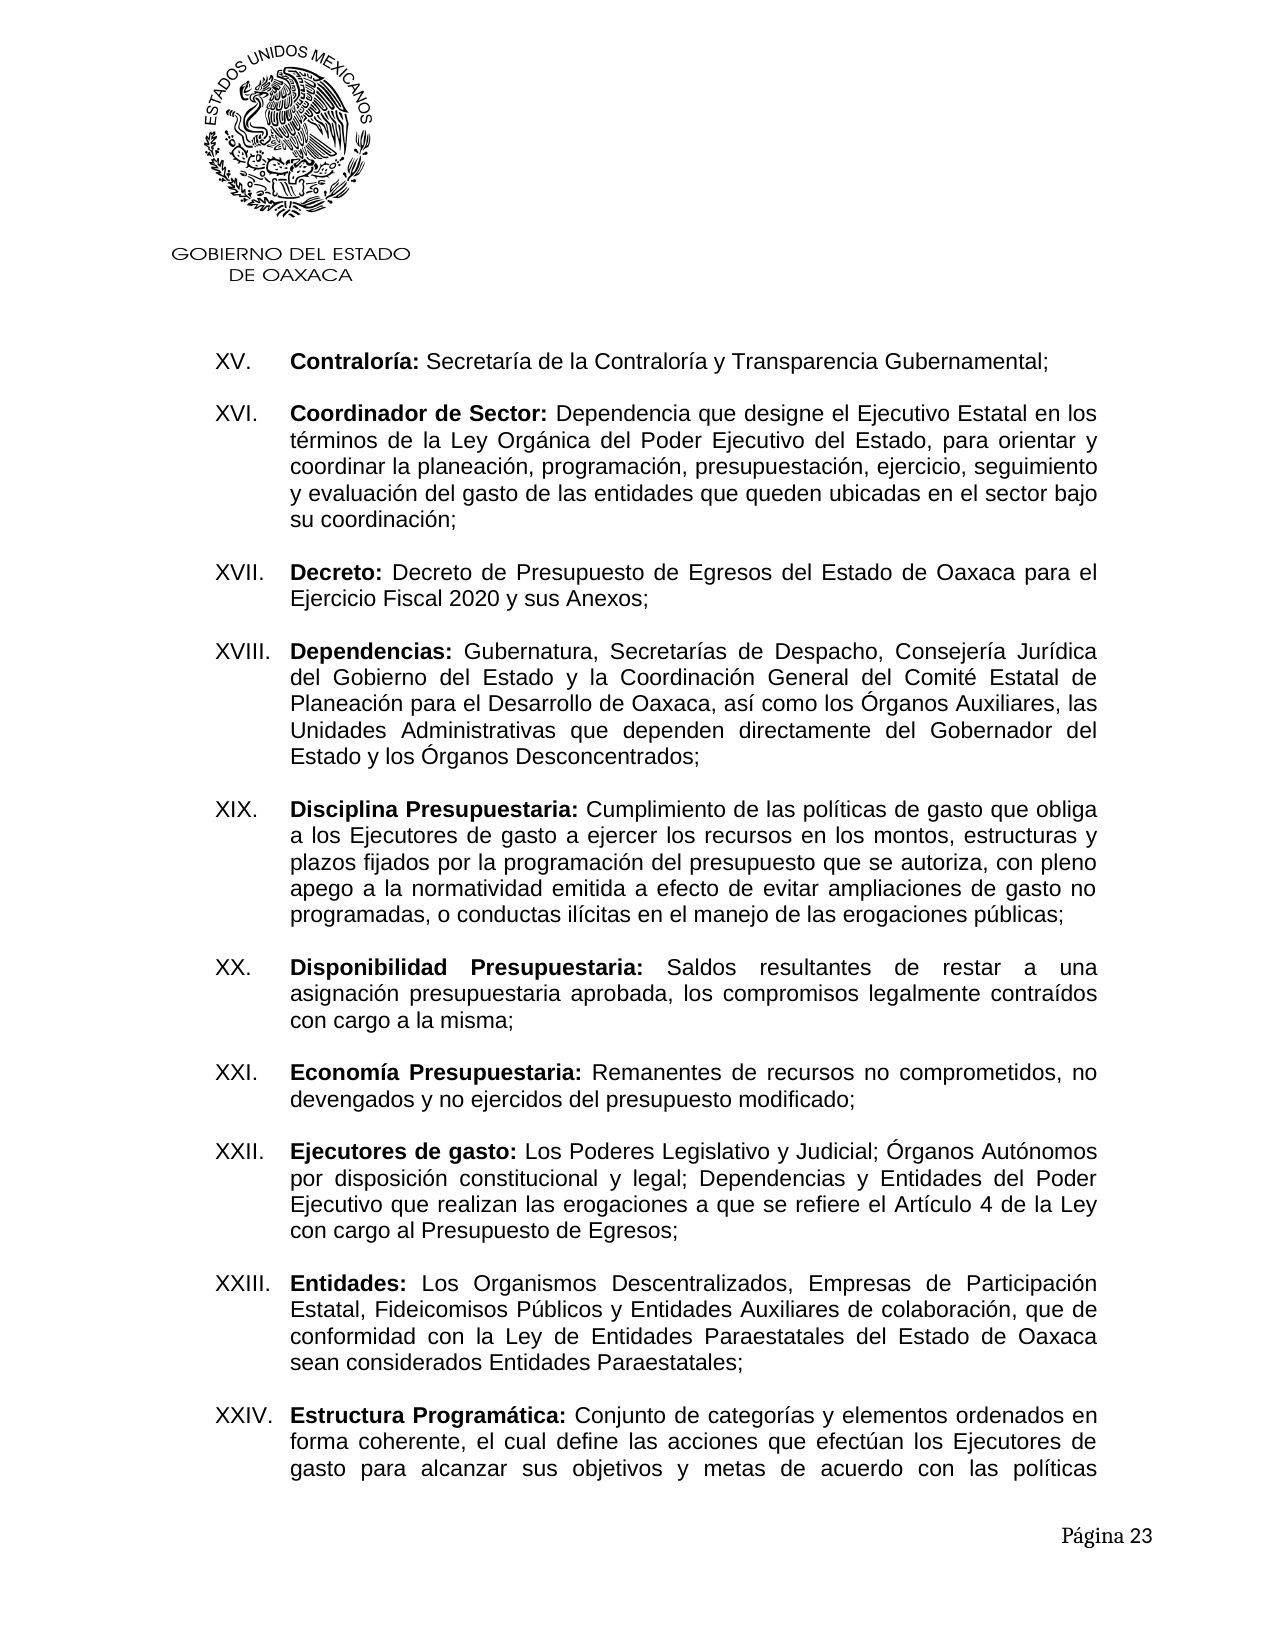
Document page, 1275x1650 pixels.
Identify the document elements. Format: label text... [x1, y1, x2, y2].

list Entidades: Los Organismos Descentralizados, Empresas de Participación Estatal, Fideicomisos Públicos y Entidades Auxiliares de colaboración, que de conformidad con la Ley de Entidades Paraestatales del Estado de Oaxaca sean considerados Entidades Paraestatales; [215, 1270, 1098, 1376]
list Disciplina Presupuestaria: Cumplimiento de las políticas de gasto que obliga a los Ejecutores de gasto a ejercer los recursos en los montos, estructuras y plazos fijados por la programación del presupuesto que se autoriza, con pleno apego a la normatividad emitida a efecto de evitar ampliaciones de gasto no programadas, o conductas ilícitas en el manejo de las erogaciones públicas; [215, 796, 1098, 927]
list Ejecutores de gasto: Los Poderes Legislativo y Judicial; Órganos Autónomos por disposición constitucional y legal; Dependencias y Entidades del Poder Ejecutivo que realizan las erogaciones a que se refiere el Artículo 4 de la Ley con cargo al Presupuesto de Egresos; [215, 1138, 1098, 1244]
list Decreto: Decreto de Presupuesto de Egresos del Estado de Oaxaca para el Ejercicio Fiscal 2020 y sus Anexos; [215, 558, 1098, 611]
picture [166, 39, 415, 287]
list Dependencias: Gubernatura, Secretarías de Despacho, Consejería Jurídica del Gobierno del Estado y la Coordinación General del Comité Estatal de Planeación para el Desarrollo de Oaxaca, así como los Órganos Auxiliares, las Unidades Administrativas que dependen directamente del Gobernador del Estado y los Órganos Desconcentrados; [215, 638, 1098, 769]
list Disponibilidad Presupuestaria: Saldos resultantes de restar a una asignación presupuestaria aprobada, los compromisos legalmente contraídos con cargo a la misma; [215, 954, 1098, 1033]
list Contraloría: Secretaría de la Contraloría y Transparencia Gubernamental; [215, 348, 1098, 374]
list Coordinador de Sector: Dependencia que designe el Ejecutivo Estatal en los términos de la Ley Orgánica del Poder Ejecutivo del Estado, para orientar y coordinar la planeación, programación, presupuestación, ejercicio, seguimiento y evaluación del gasto de las entidades que queden ubicadas en el sector bajo su coordinación; [215, 400, 1098, 532]
list Economía Presupuestaria: Remanentes de recursos no comprometidos, no devengados y no ejercidos del presupuesto modificado; [215, 1059, 1098, 1112]
